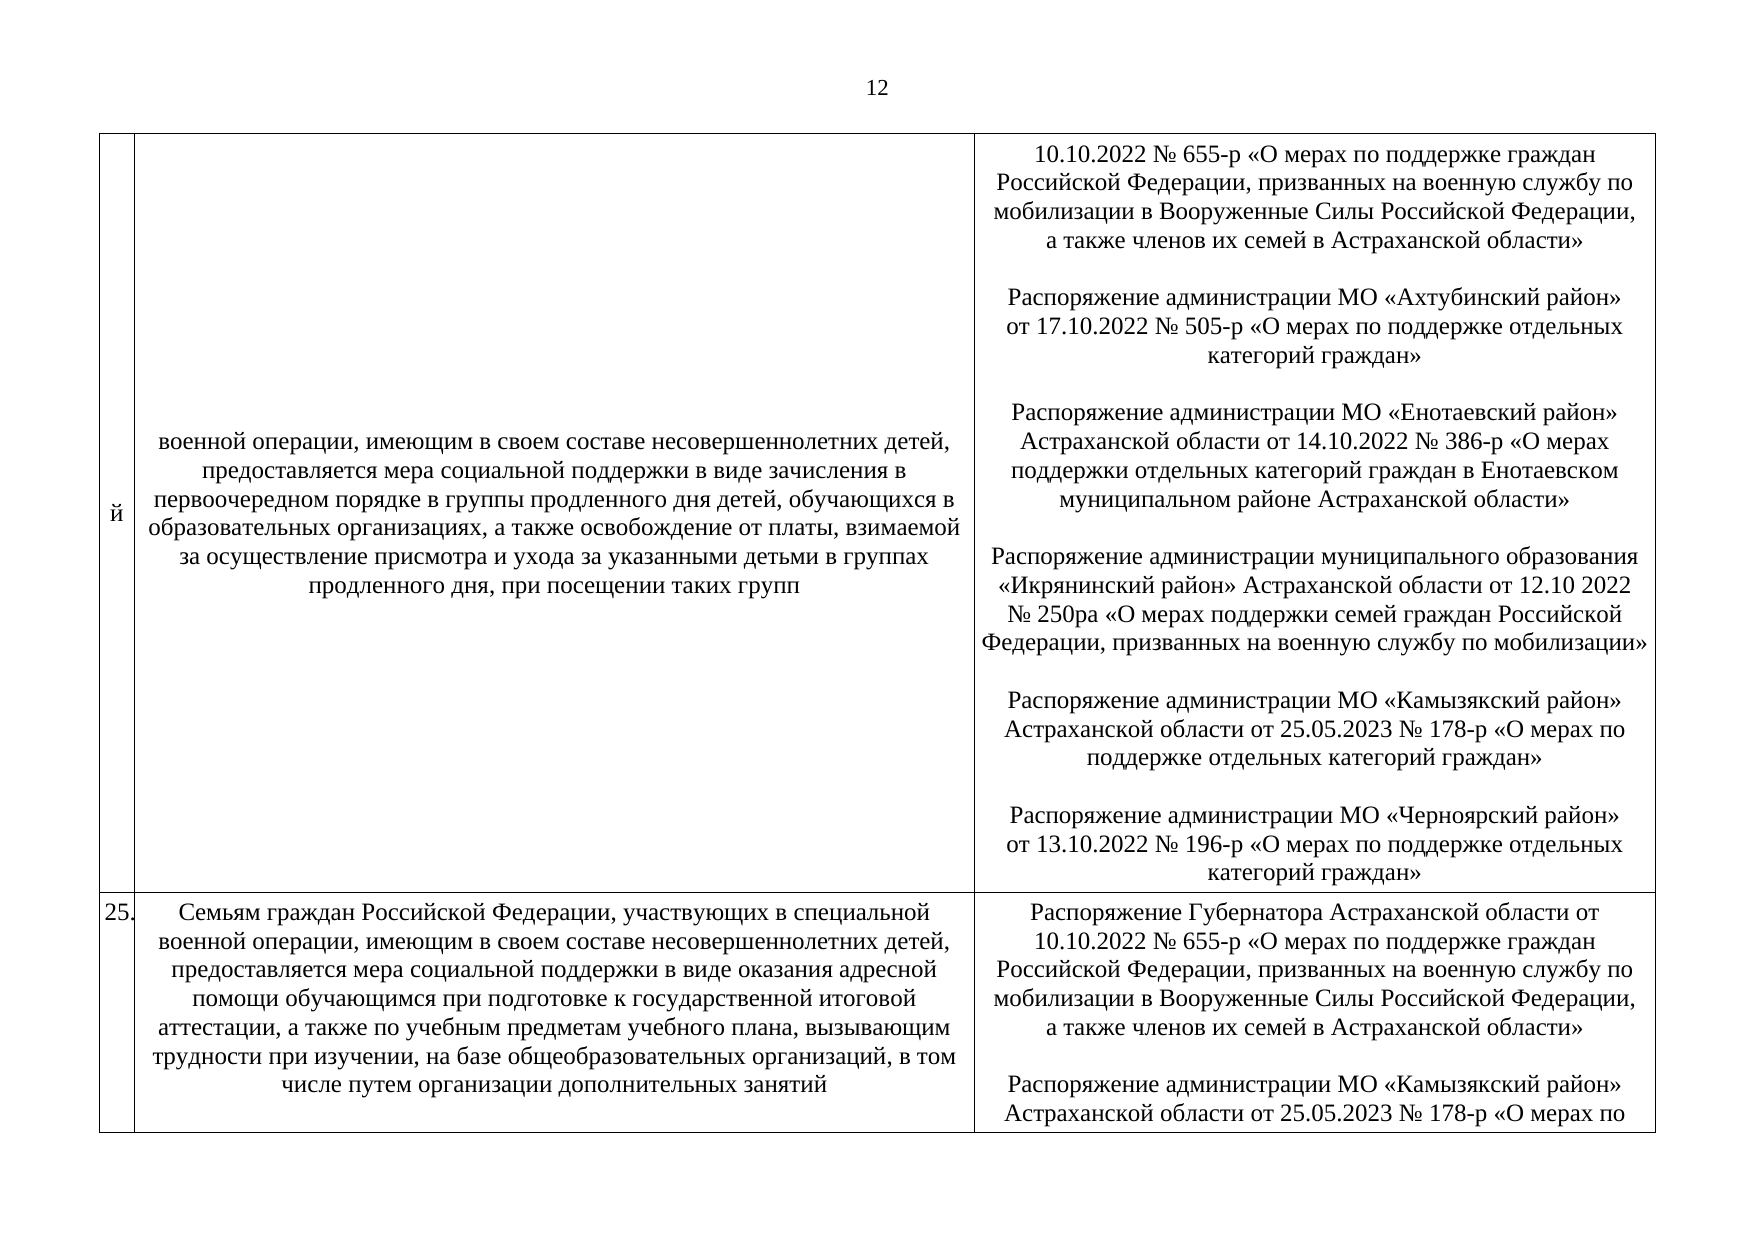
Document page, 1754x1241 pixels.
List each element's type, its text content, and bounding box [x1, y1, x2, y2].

table_cell [100, 893, 134, 1132]
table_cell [135, 134, 974, 891]
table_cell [975, 134, 1655, 891]
table_cell й [100, 134, 134, 891]
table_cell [135, 893, 974, 1132]
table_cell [975, 893, 1655, 1132]
